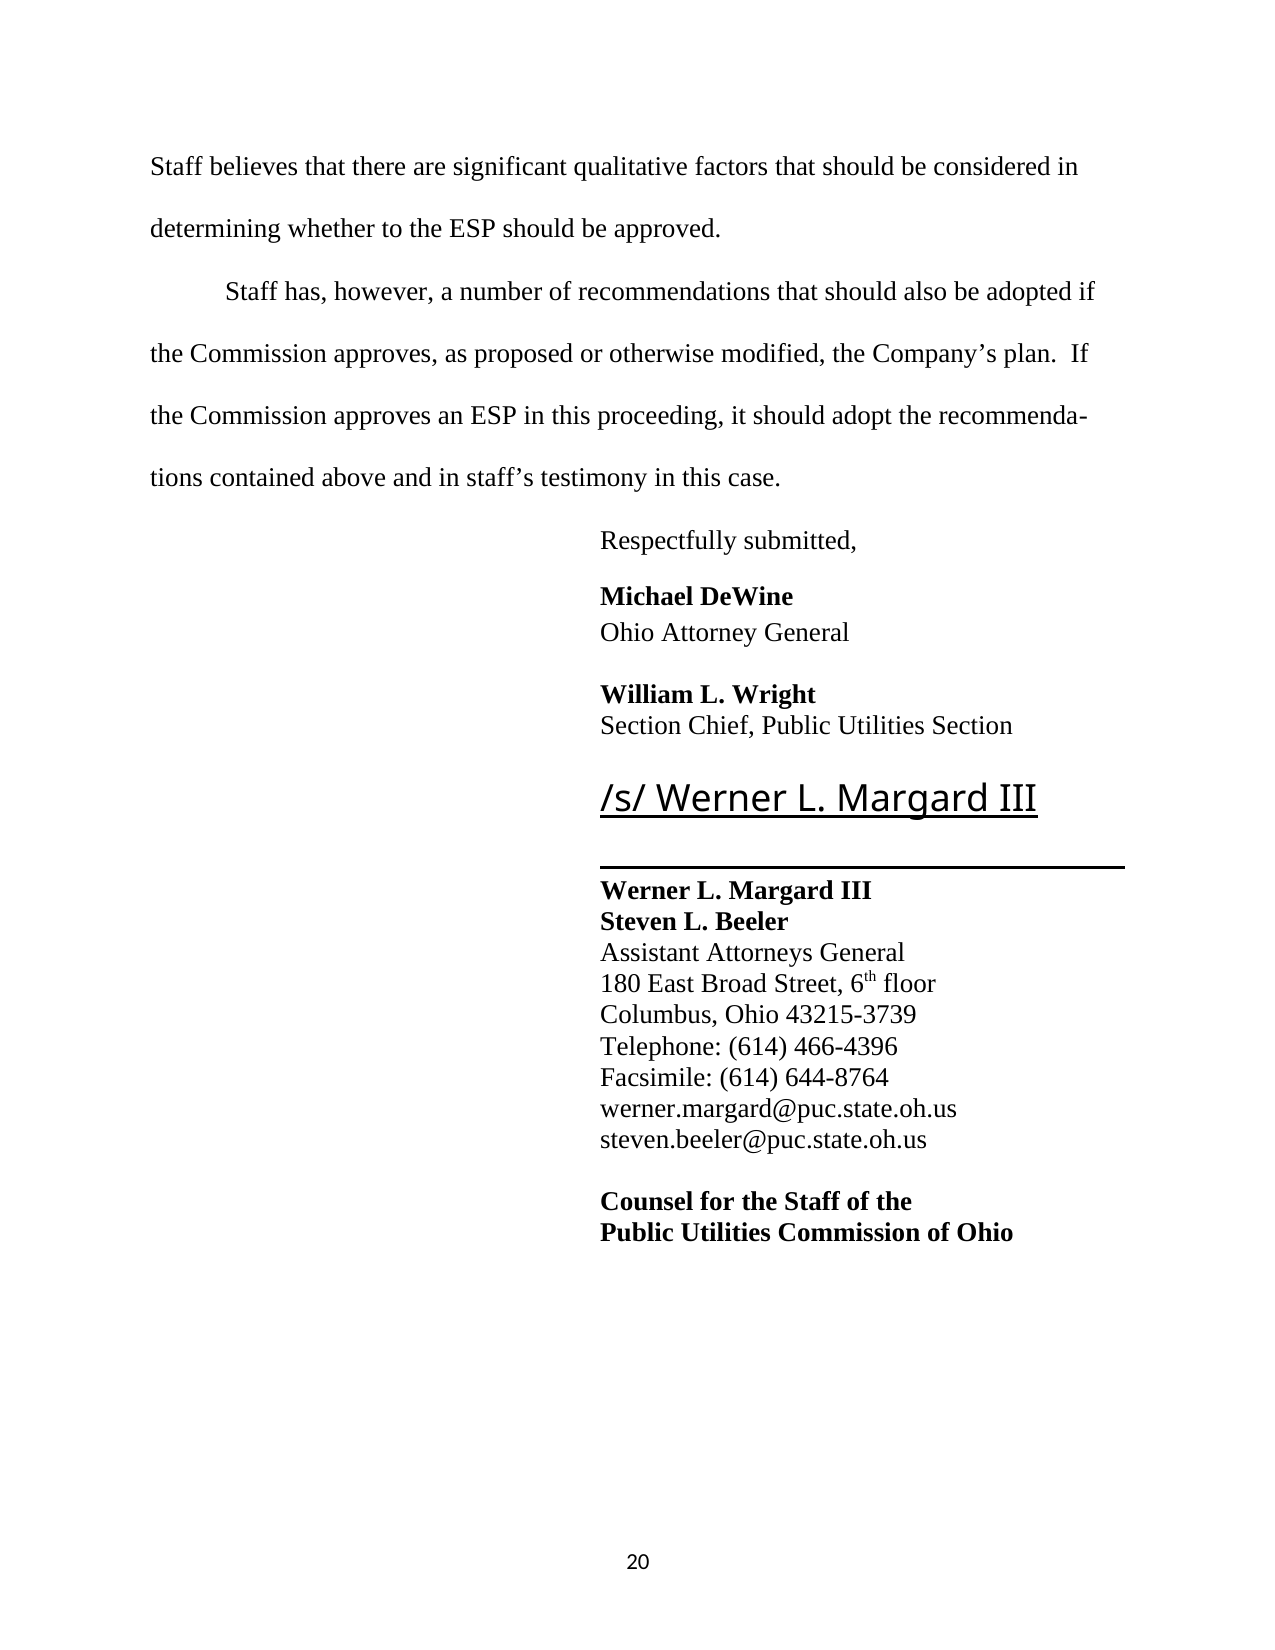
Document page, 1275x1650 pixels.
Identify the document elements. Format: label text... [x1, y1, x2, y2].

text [150, 150, 1125, 243]
text Steven L. Beeler [600, 905, 1125, 936]
text Respectfully submitted, [600, 524, 1125, 555]
text Telephone: (614) 466-4396 [600, 1029, 1125, 1061]
text Facsimile: (614) 644-8764 [600, 1061, 1125, 1092]
text Werner L. Margard III [600, 874, 1125, 905]
text Assistant Attorneys General [600, 936, 1125, 967]
text Ohio Attorney General [600, 616, 1125, 647]
text /s/ Werner L. Margard III [600, 772, 1125, 866]
text Michael DeWine [600, 580, 1125, 611]
text Staff has, however, a number of recommendations that should also be adopted if the Commission approves, as proposed or otherwise modified, the Company’s plan. If the Commission approves an ESP in this proceeding, it should adopt the recommendations contained above and in staff’s testimony in this case. [150, 274, 1125, 493]
text Columbus, Ohio 43215-3739 [600, 998, 1125, 1029]
text William L. Wright [600, 678, 1125, 709]
text Counsel for the Staff of the [600, 1185, 1125, 1216]
text Section Chief, Public Utilities Section [600, 709, 1125, 741]
text Public Utilities Commission of Ohio [600, 1216, 1125, 1248]
text werner.margard@puc.state.oh.us [600, 1092, 1125, 1123]
text steven.beeler@puc.state.oh.us [600, 1123, 1125, 1154]
text 180 East Broad Street, 6th floor [600, 967, 1125, 998]
